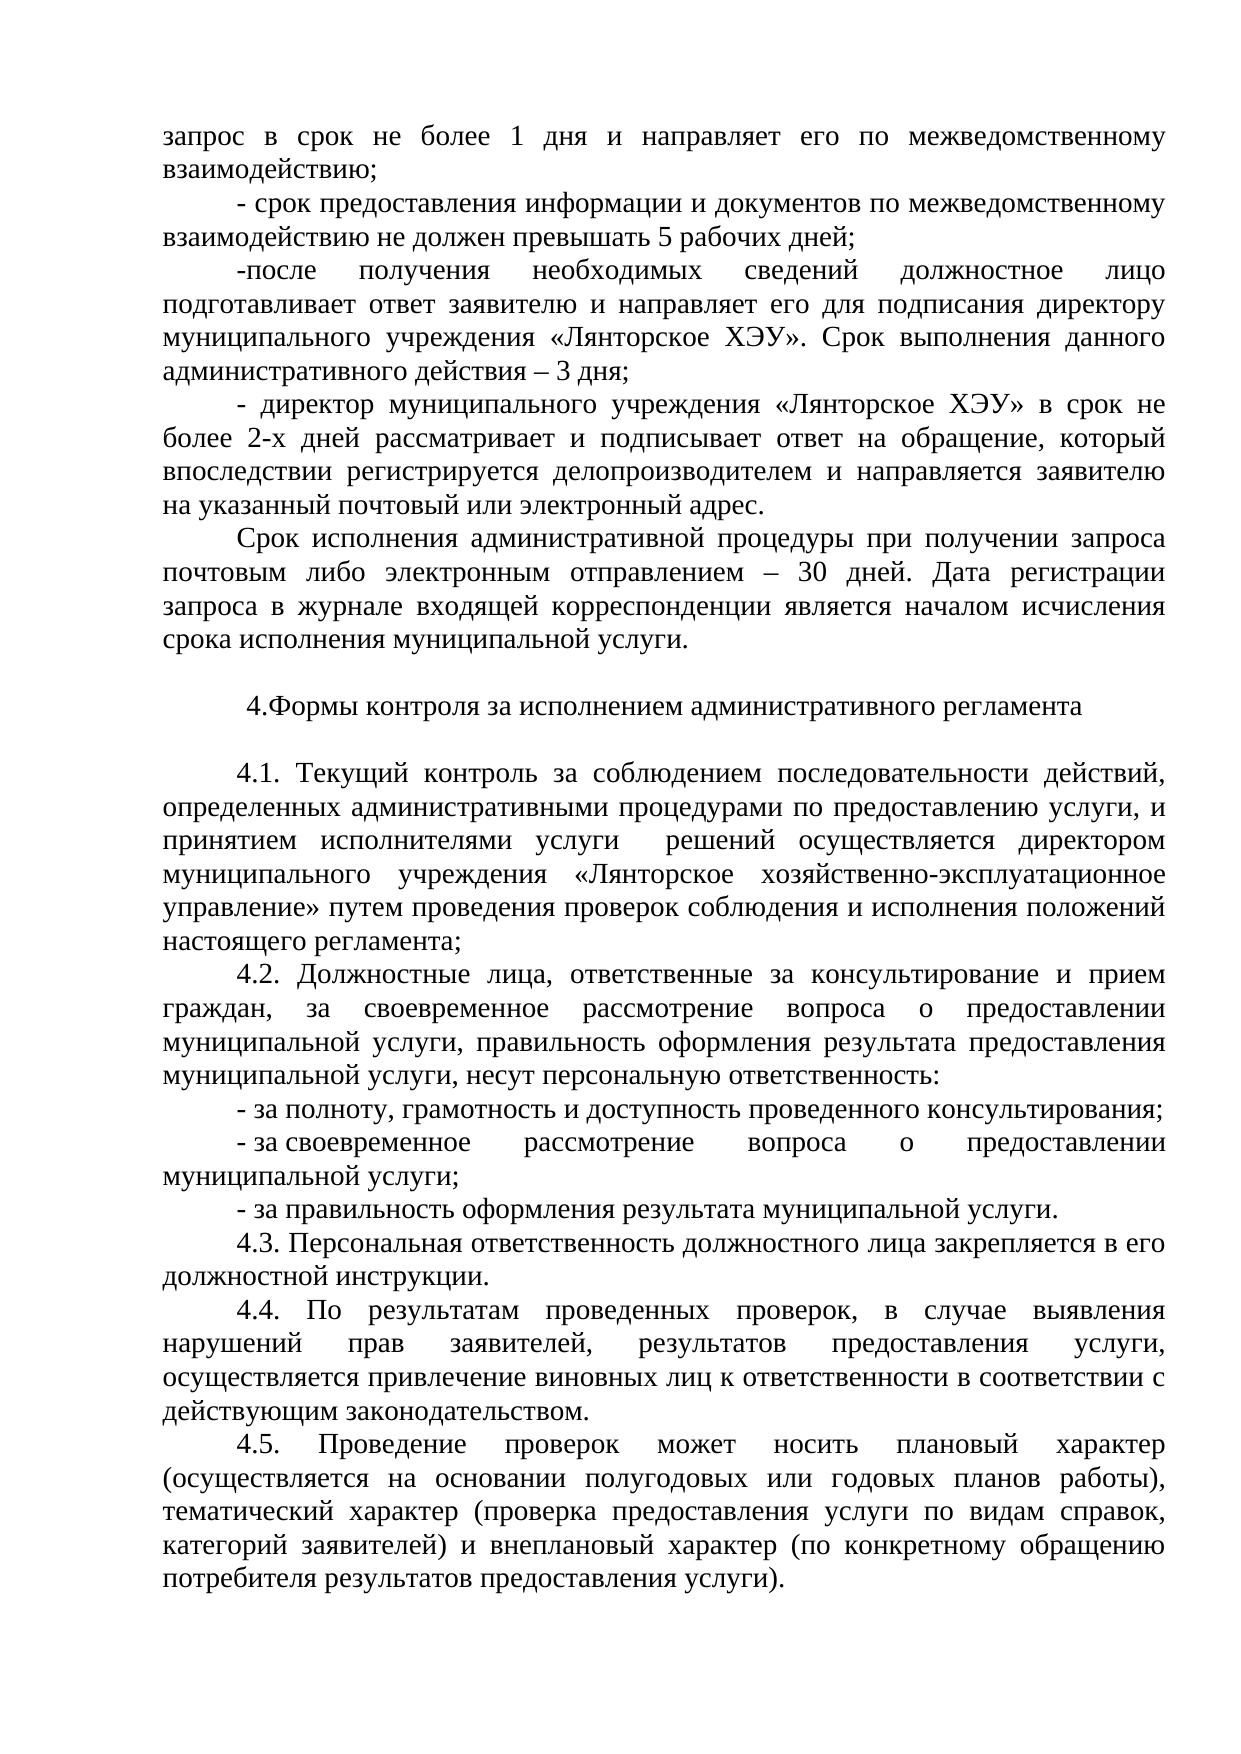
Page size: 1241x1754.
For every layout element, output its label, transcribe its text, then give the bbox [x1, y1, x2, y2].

text - за правильность оформления результата муниципальной услуги. [162, 1191, 1167, 1225]
text - за своевременное рассмотрение вопроса о предоставлении муниципальной услуги; [162, 1124, 1167, 1191]
text 4.5. Проведение проверок может носить плановый характер (осуществляется на основании полугодовых или годовых планов работы), тематический характер (проверка предоставления услуги по видам справок, категорий заявителей) и внеплановый характер (по конкретному обращению потребителя результатов предоставления услуги). [162, 1426, 1167, 1594]
text 4.2. Должностные лица, ответственные за консультирование и прием граждан, за своевременное рассмотрение вопроса о предоставлении муниципальной услуги, правильность оформления результата предоставления муниципальной услуги, несут персональную ответственность: [162, 957, 1167, 1091]
text -после получения необходимых сведений должностное лицо подготавливает ответ заявителю и направляет его для подписания директору муниципального учреждения «Лянторское ХЭУ». Срок выполнения данного административного действия – 3 дня; [162, 252, 1167, 386]
text - директор муниципального учреждения «Лянторское ХЭУ» в срок не более 2-х дней рассматривает и подписывает ответ на обращение, который впоследствии регистрируется делопроизводителем и направляется заявителю на указанный почтовый или электронный адрес. [162, 386, 1167, 521]
text Срок исполнения административной процедуры при получении запроса почтовым либо электронным отправлением – 30 дней. Дата регистрации запроса в журнале входящей корреспонденции является началом исчисления срока исполнения муниципальной услуги. [162, 521, 1167, 655]
text 4.Формы контроля за исполнением административного регламента [162, 688, 1167, 722]
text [162, 118, 1167, 185]
text 4.1. Текущий контроль за соблюдением последовательности действий, определенных административными процедурами по предоставлению услуги, и принятием исполнителями услуги решений осуществляется директором муниципального учреждения «Лянторское хозяйственно-эксплуатационное управление» путем проведения проверок соблюдения и исполнения положений настоящего регламента; [162, 755, 1167, 957]
text 4.4. По результатам проведенных проверок, в случае выявления нарушений прав заявителей, результатов предоставления услуги, осуществляется привлечение виновных лиц к ответственности в соответствии с действующим законодательством. [162, 1292, 1167, 1426]
text - за полноту, грамотность и доступность проведенного консультирования; [162, 1091, 1167, 1124]
text - срок предоставления информации и документов по межведомственному взаимодействию не должен превышать 5 рабочих дней; [162, 185, 1167, 252]
text 4.3. Персональная ответственность должностного лица закрепляется в его должностной инструкции. [162, 1225, 1167, 1292]
